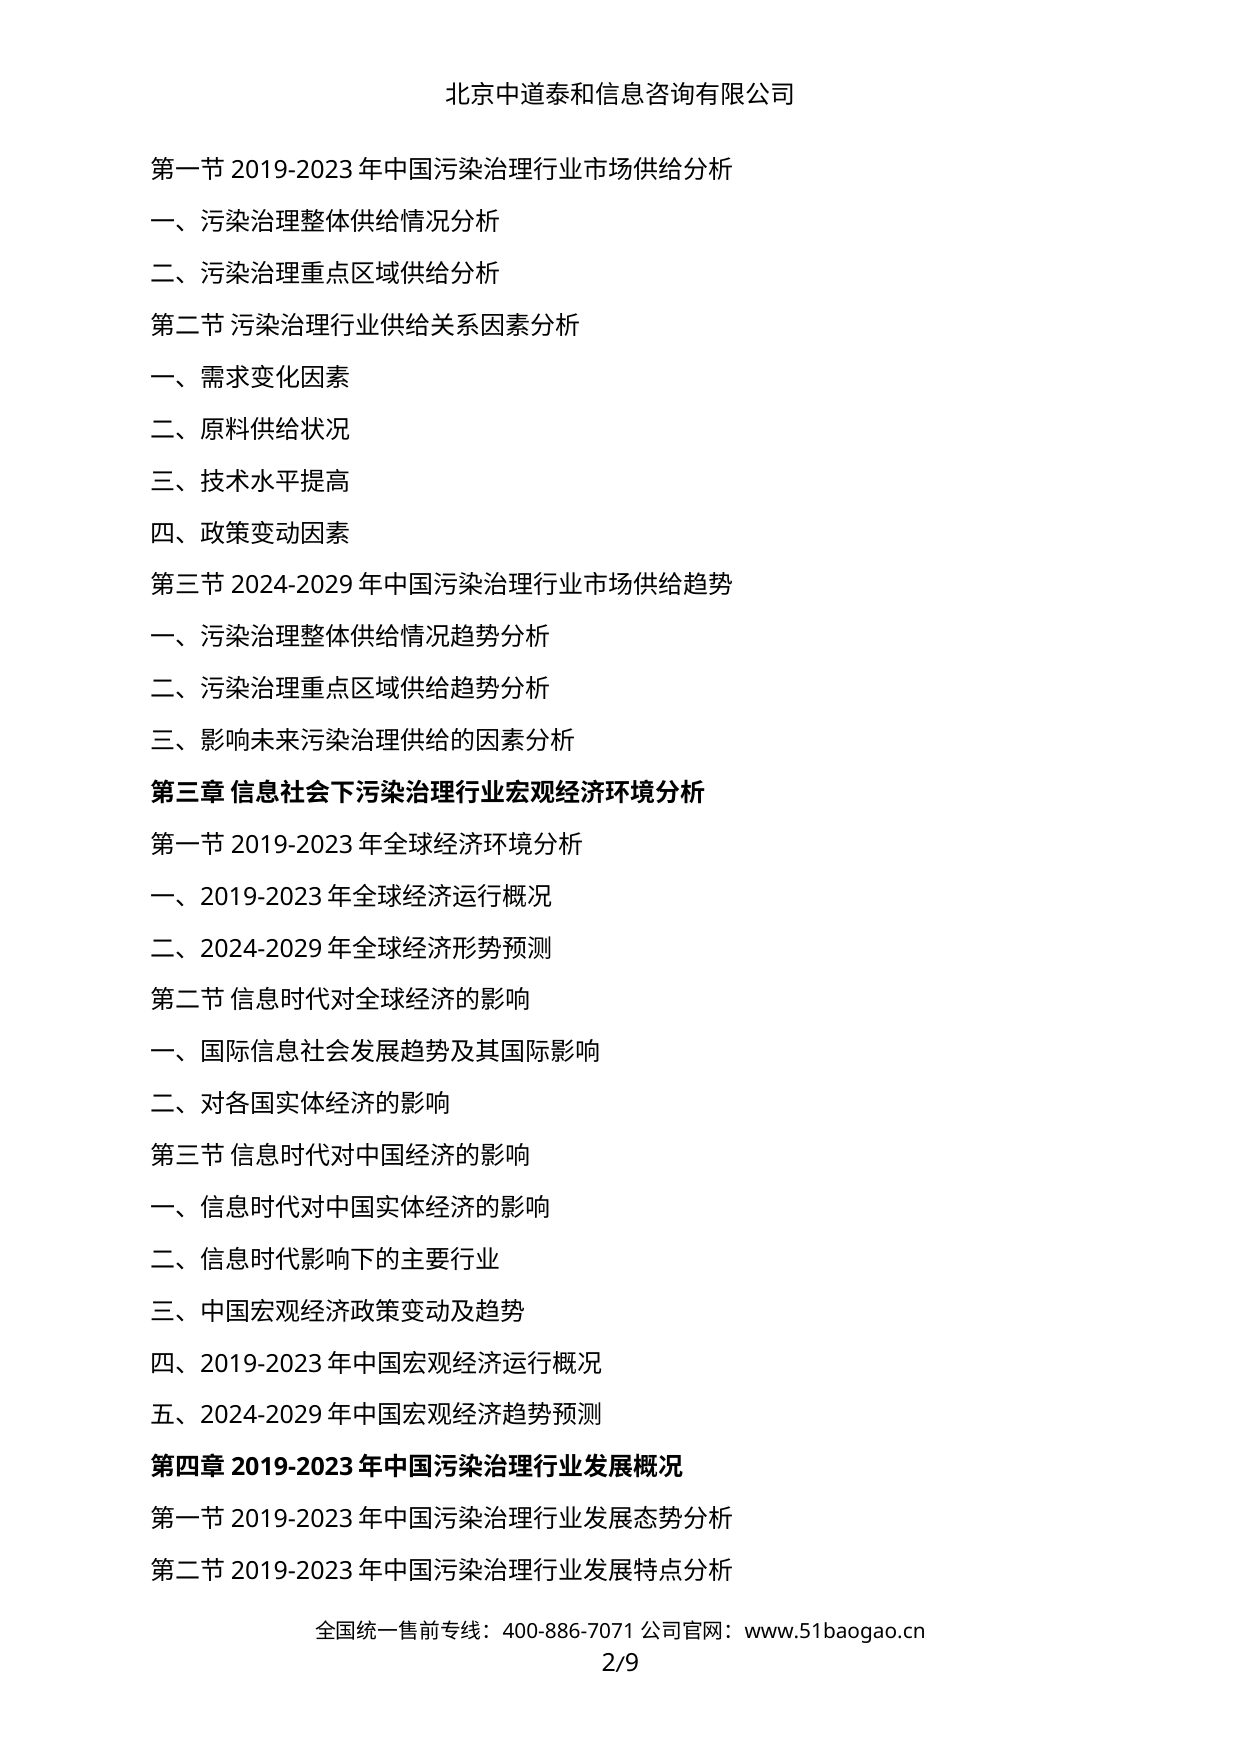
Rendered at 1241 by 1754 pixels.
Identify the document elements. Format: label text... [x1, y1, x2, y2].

text 一、国际信息社会发展趋势及其国际影响 [150, 1032, 1090, 1068]
text 二、对各国实体经济的影响 [150, 1084, 1090, 1120]
text 第一节 2019-2023年全球经济环境分析 [150, 824, 1090, 861]
text 第二节 污染治理行业供给关系因素分析 [150, 306, 1090, 342]
text 二、2024-2029年全球经济形势预测 [150, 928, 1090, 964]
text 一、污染治理整体供给情况分析 [150, 202, 1090, 238]
text 二、信息时代影响下的主要行业 [150, 1239, 1090, 1276]
text 四、2019-2023年中国宏观经济运行概况 [150, 1343, 1090, 1379]
text 二、污染治理重点区域供给趋势分析 [150, 669, 1090, 705]
text 二、污染治理重点区域供给分析 [150, 254, 1090, 290]
text 三、影响未来污染治理供给的因素分析 [150, 721, 1090, 757]
text 第三节 2024-2029年中国污染治理行业市场供给趋势 [150, 565, 1090, 601]
text 第二节 信息时代对全球经济的影响 [150, 980, 1090, 1016]
text 五、2024-2029年中国宏观经济趋势预测 [150, 1395, 1090, 1431]
text 第三节 信息时代对中国经济的影响 [150, 1136, 1090, 1172]
text 第一节 2019-2023年中国污染治理行业发展态势分析 [150, 1499, 1090, 1535]
text 三、中国宏观经济政策变动及趋势 [150, 1291, 1090, 1327]
text 三、技术水平提高 [150, 461, 1090, 497]
text 一、污染治理整体供给情况趋势分析 [150, 617, 1090, 653]
text 第四章 2019-2023年中国污染治理行业发展概况 [150, 1447, 1090, 1483]
text 二、原料供给状况 [150, 409, 1090, 446]
text 一、2019-2023年全球经济运行概况 [150, 876, 1090, 912]
text 一、信息时代对中国实体经济的影响 [150, 1187, 1090, 1224]
text 第一节 2019-2023年中国污染治理行业市场供给分析 [150, 150, 1090, 186]
text 四、政策变动因素 [150, 513, 1090, 549]
text 一、需求变化因素 [150, 357, 1090, 394]
text 第二节 2019-2023年中国污染治理行业发展特点分析 [150, 1551, 1090, 1587]
text 第三章 信息社会下污染治理行业宏观经济环境分析 [150, 772, 1090, 809]
